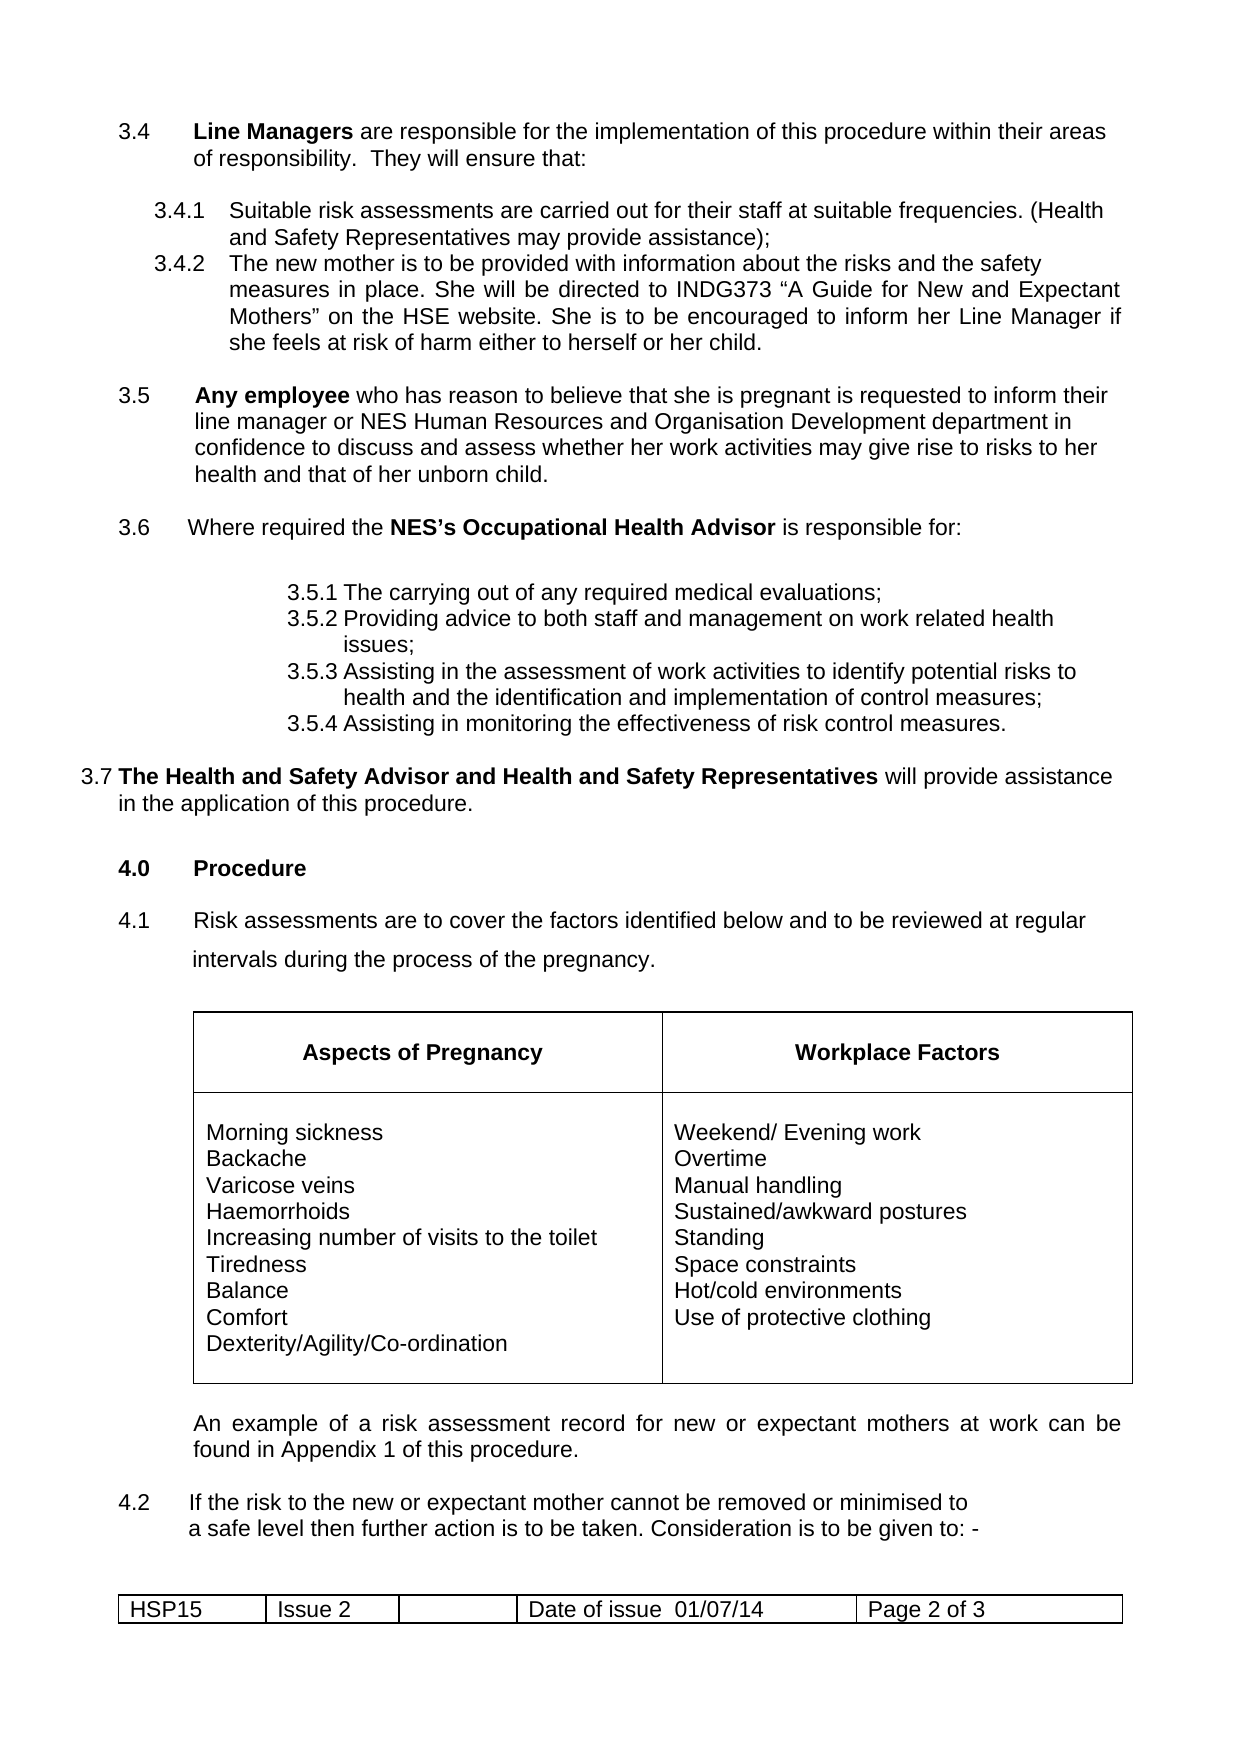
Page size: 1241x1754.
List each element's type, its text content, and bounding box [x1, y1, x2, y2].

table_cell Morning sickness Backache Varicose veins Haemorrhoids Increasing number of visits to the toilet Tiredness Balance Comfort Dexterity/Agility/Co-ordination [194, 1093, 662, 1382]
text confidence to discuss and assess whether her work activities may give rise to risks to her [118, 434, 1122, 461]
list Suitable risk assessments are carried out for their staff at suitable frequencies. (Health and Safety Representatives may provide assistance); [154, 197, 1122, 250]
text 3.5.3 Assisting in the assessment of work activities to identify potential risks to [287, 658, 1122, 684]
text a safe level then further action is to be taken. Consideration is to be given to: - [118, 1515, 1122, 1542]
text 3.4 Line Managers are responsible for the implementation of this procedure within their areas of responsibility. They will ensure that: [118, 118, 1122, 171]
text 3.5.1 The carrying out of any required medical evaluations; [287, 579, 1122, 605]
text 3.5.4 Assisting in monitoring the effectiveness of risk control measures. [148, 710, 1122, 737]
text An example of a risk assessment record for new or expectant mothers at work can be found in Appendix 1 of this procedure. [193, 1410, 1122, 1463]
table_cell Weekend/ Evening work Overtime Manual handling Sustained/awkward postures Standing Space constraints Hot/cold environments Use of protective clothing [663, 1093, 1132, 1382]
text health and that of her unborn child. [118, 461, 1122, 487]
text 4.0 Procedure [118, 855, 1122, 881]
table_header Aspects of Pregnancy [194, 1013, 662, 1092]
list If the risk to the new or expectant mother cannot be removed or minimised to [118, 1489, 1122, 1515]
text intervals during the process of the pregnancy. [148, 946, 1122, 973]
text measures in place. She will be directed to INDG373 “A Guide for New and Expectant Mothers” on the HSE website. She is to be encouraged to inform her Line Manager if she feels at risk of harm either to herself or her child. [229, 276, 1122, 355]
text 3.5.2 Providing advice to both staff and management on work related health issues; [287, 605, 1122, 658]
text 3.5 Any employee who has reason to believe that she is pregnant is requested to inform their [118, 382, 1122, 408]
list Where required the NES’s Occupational Health Advisor is responsible for: [118, 513, 1122, 566]
text health and the identification and implementation of control measures; [148, 684, 1122, 710]
table_header Workplace Factors [663, 1013, 1132, 1092]
text line manager or NES Human Resources and Organisation Development department in [118, 408, 1122, 434]
list The Health and Safety Advisor and Health and Safety Representatives will provide assistance in the application of this procedure. [81, 763, 1122, 816]
text 4.1 Risk assessments are to cover the factors identified below and to be reviewed at regular [118, 907, 1122, 934]
list The new mother is to be provided with information about the risks and the safety [154, 250, 1122, 276]
